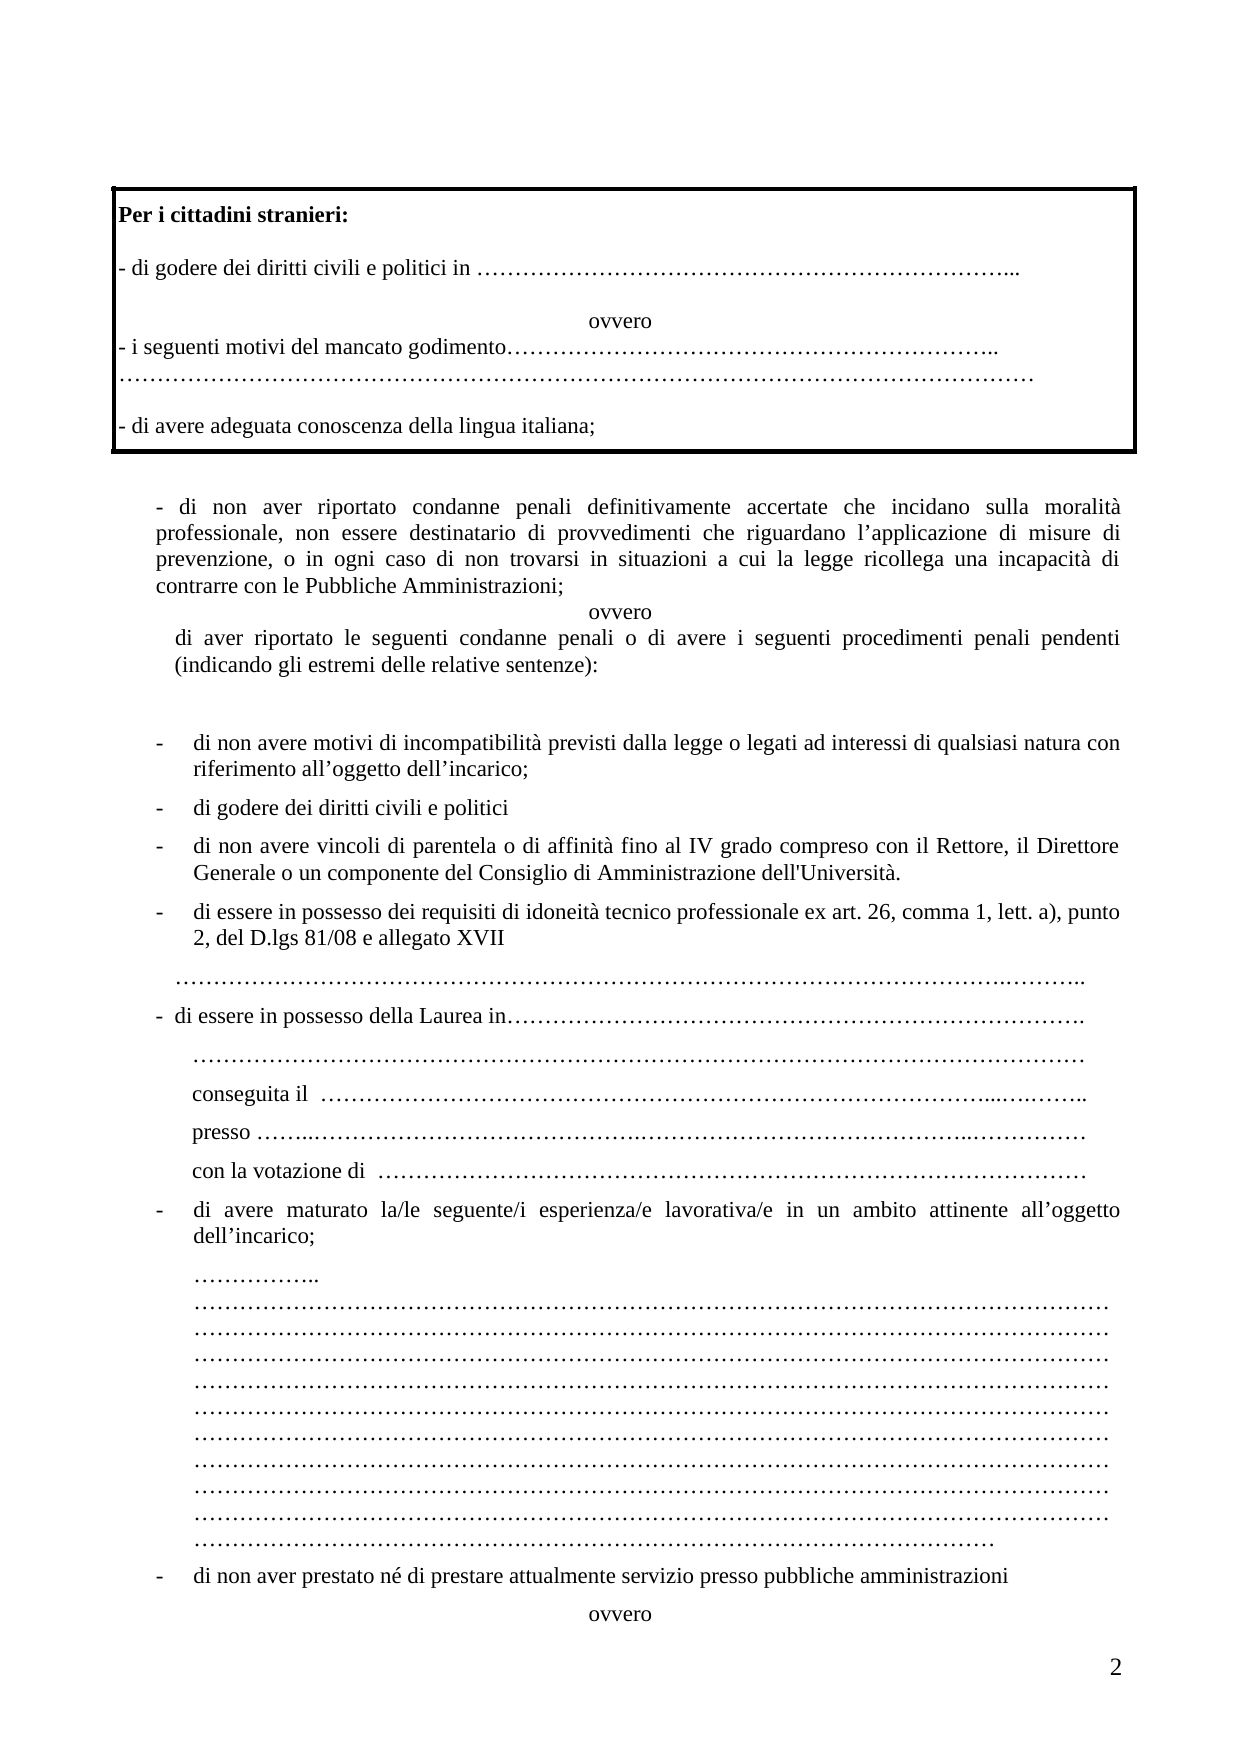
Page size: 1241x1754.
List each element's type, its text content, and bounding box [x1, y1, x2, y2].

text Per i cittadini stranieri: [116, 191, 1133, 228]
text ovvero [118, 1600, 1122, 1627]
text - di non aver riportato condanne penali definitivamente accertate che incidano sulla moralità professionale, non essere destinatario di provvedimenti che riguardano l’applicazione di misure di prevenzione, o in ogni caso di non trovarsi in situazioni a cui la legge ricollega una incapacità di contrarre con le Pubbliche Amministrazioni; [156, 493, 1122, 598]
text - di avere adeguata conoscenza della lingua italiana; [116, 397, 1133, 449]
list di avere maturato la/le seguente/i esperienza/e lavorativa/e in un ambito attinente all’oggetto dell’incarico; [156, 1196, 1122, 1249]
text conseguita il ……………………………………………………………………………...….…….. [192, 1079, 1122, 1106]
text ……………..…………………………………………………………………………………………………………………………………………………………………………………………………………………………………………………………………………………………………………………………………………………………………………………………………………………………………………………………………………………………………………………………………………………………………………………………………………………………………………………………………………………………………………………………………………………………………………………………………………………………………………………………………………………………………………………………………………………………………………………………………………………………………………………………………………………………… [156, 1261, 1122, 1551]
list di essere in possesso dei requisiti di idoneità tecnico professionale ex art. 26, comma 1, lett. a), punto 2, del D.lgs 81/08 e allegato XVII [156, 898, 1122, 951]
text di aver riportato le seguenti condanne penali o di avere i seguenti procedimenti penali pendenti (indicando gli estremi delle relative sentenze): [174, 624, 1122, 677]
text ……………………………………………………………………………………………….……….. [118, 963, 1122, 989]
text presso ……..…………………………………….……………………………………..…………… [192, 1118, 1122, 1145]
text - i seguenti motivi del mancato godimento……………………………………………………….. ………………………………………………………………………………………………………… [118, 333, 1122, 386]
text - di godere dei diritti civili e politici in ……………………………………………………………... [118, 254, 1122, 281]
list di godere dei diritti civili e politici [156, 794, 1122, 820]
text ovvero [118, 598, 1122, 624]
list di essere in possesso della Laurea in…………………………………………………………………. [155, 1002, 1122, 1028]
list di non aver prestato né di prestare attualmente servizio presso pubbliche amministrazioni [156, 1564, 1118, 1588]
text ovvero [118, 307, 1122, 333]
list di non avere vincoli di parentela o di affinità fino al IV grado compreso con il Rettore, il Direttore Generale o un componente del Consiglio di Amministrazione dell'Università. [156, 833, 1122, 885]
text con la votazione di ………………………………………………………………………………… [192, 1157, 1122, 1184]
list di non avere motivi di incompatibilità previsti dalla legge o legati ad interessi di qualsiasi natura con riferimento all’oggetto dell’incarico; [156, 728, 1122, 781]
text ……………………………………………………………………………………………………… [192, 1041, 1122, 1067]
